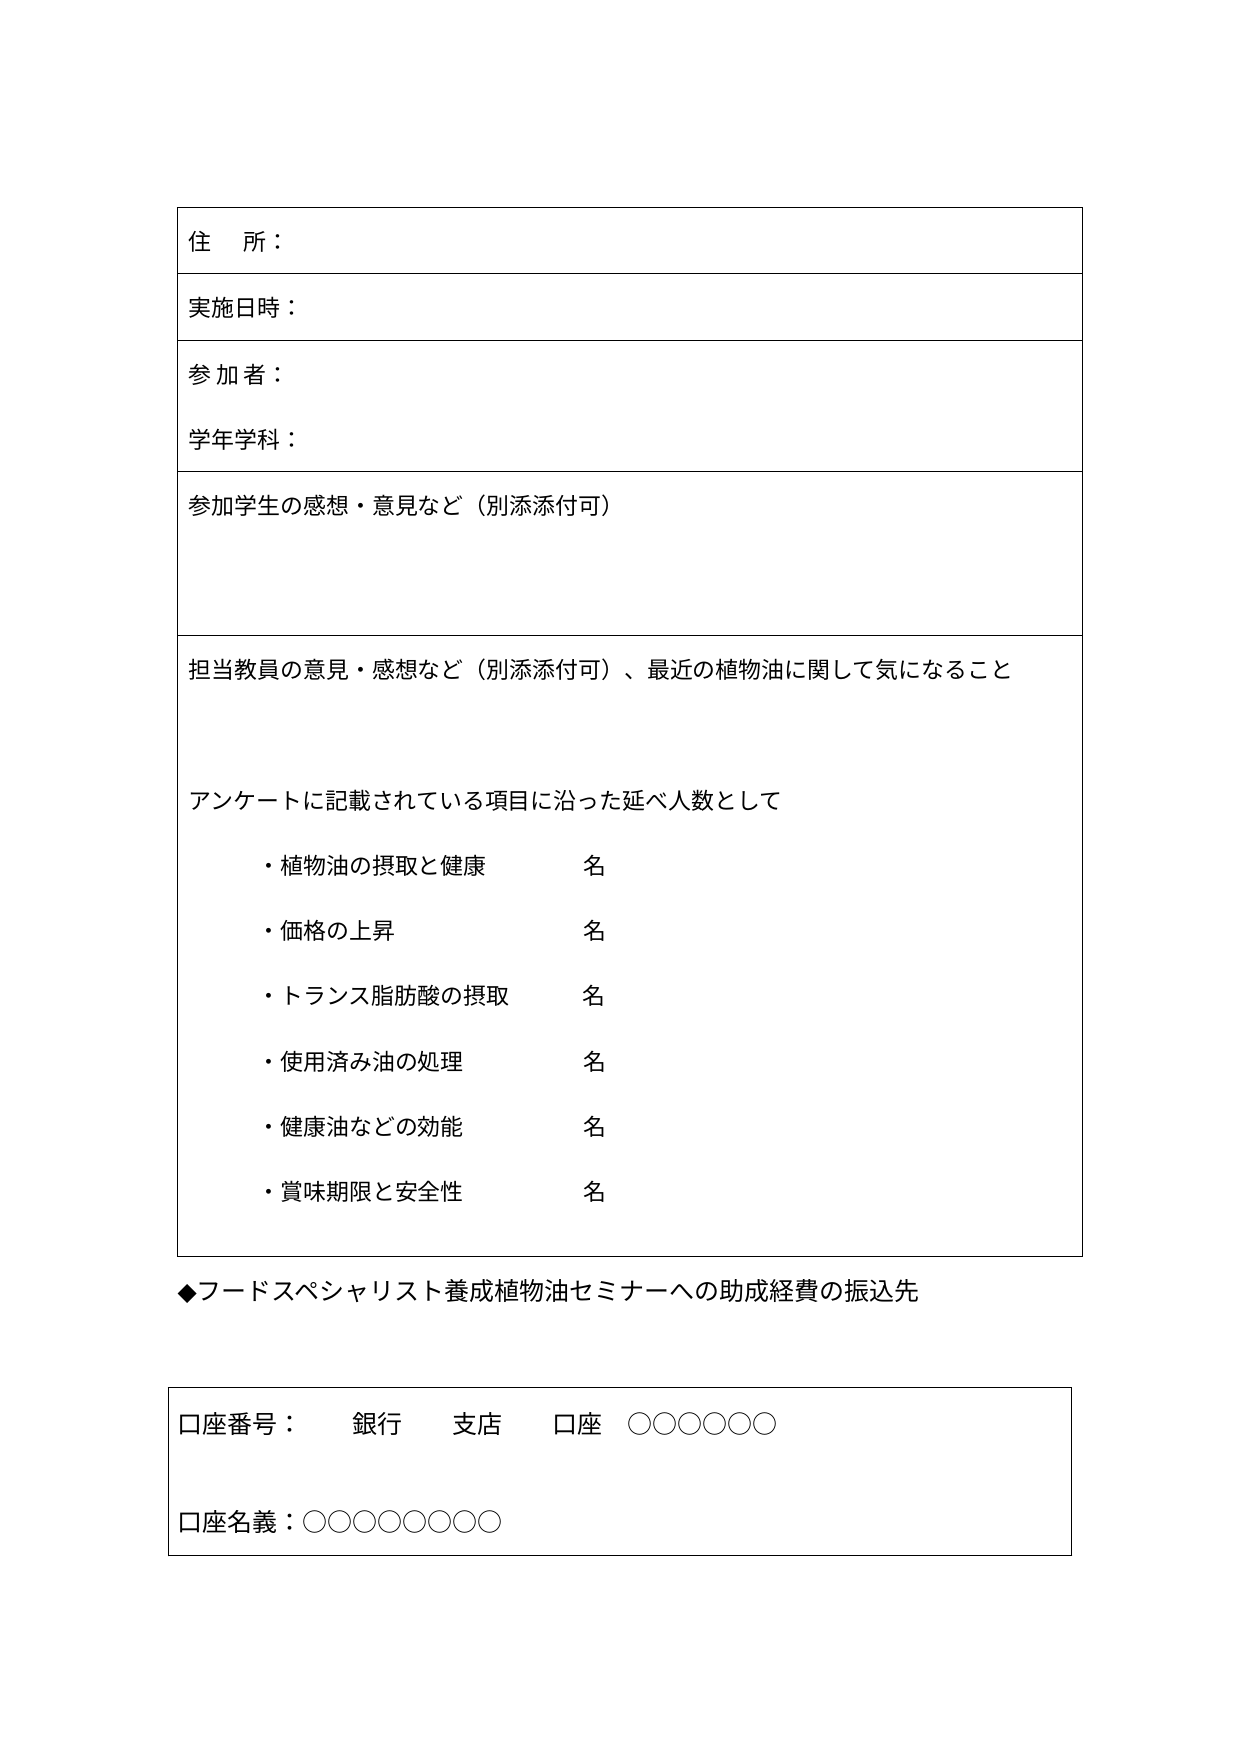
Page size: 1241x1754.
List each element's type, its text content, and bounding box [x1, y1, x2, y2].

table_header 学校名： 住 所： [178, 208, 1082, 273]
text 口座番号： 銀行 支店 口座 ○○○○○○ [169, 1388, 1071, 1455]
table_cell 参加者： 学年学科： [178, 341, 1082, 471]
table_cell 実施日時： [178, 274, 1082, 339]
text ◆フードスペシャリスト養成植物油セミナーへの助成経費の振込先 [177, 1257, 1063, 1322]
text 口座名義：○○○○○○○○ [169, 1485, 1071, 1555]
table_cell 参加学生の感想・意見など（別添添付可） [178, 472, 1082, 635]
table_cell 担当教員の意見・感想など（別添添付可）、最近の植物油に関して気になること アンケートに記載されている項目に沿った延べ人数として ・植物油の摂取と健康 名 ・価格の上昇 名 ・トランス脂肪酸の摂取 名 ・使用済み油の処理 名 ・健康油などの効能 名 ・賞味期限と安全性 名 [178, 636, 1082, 1256]
